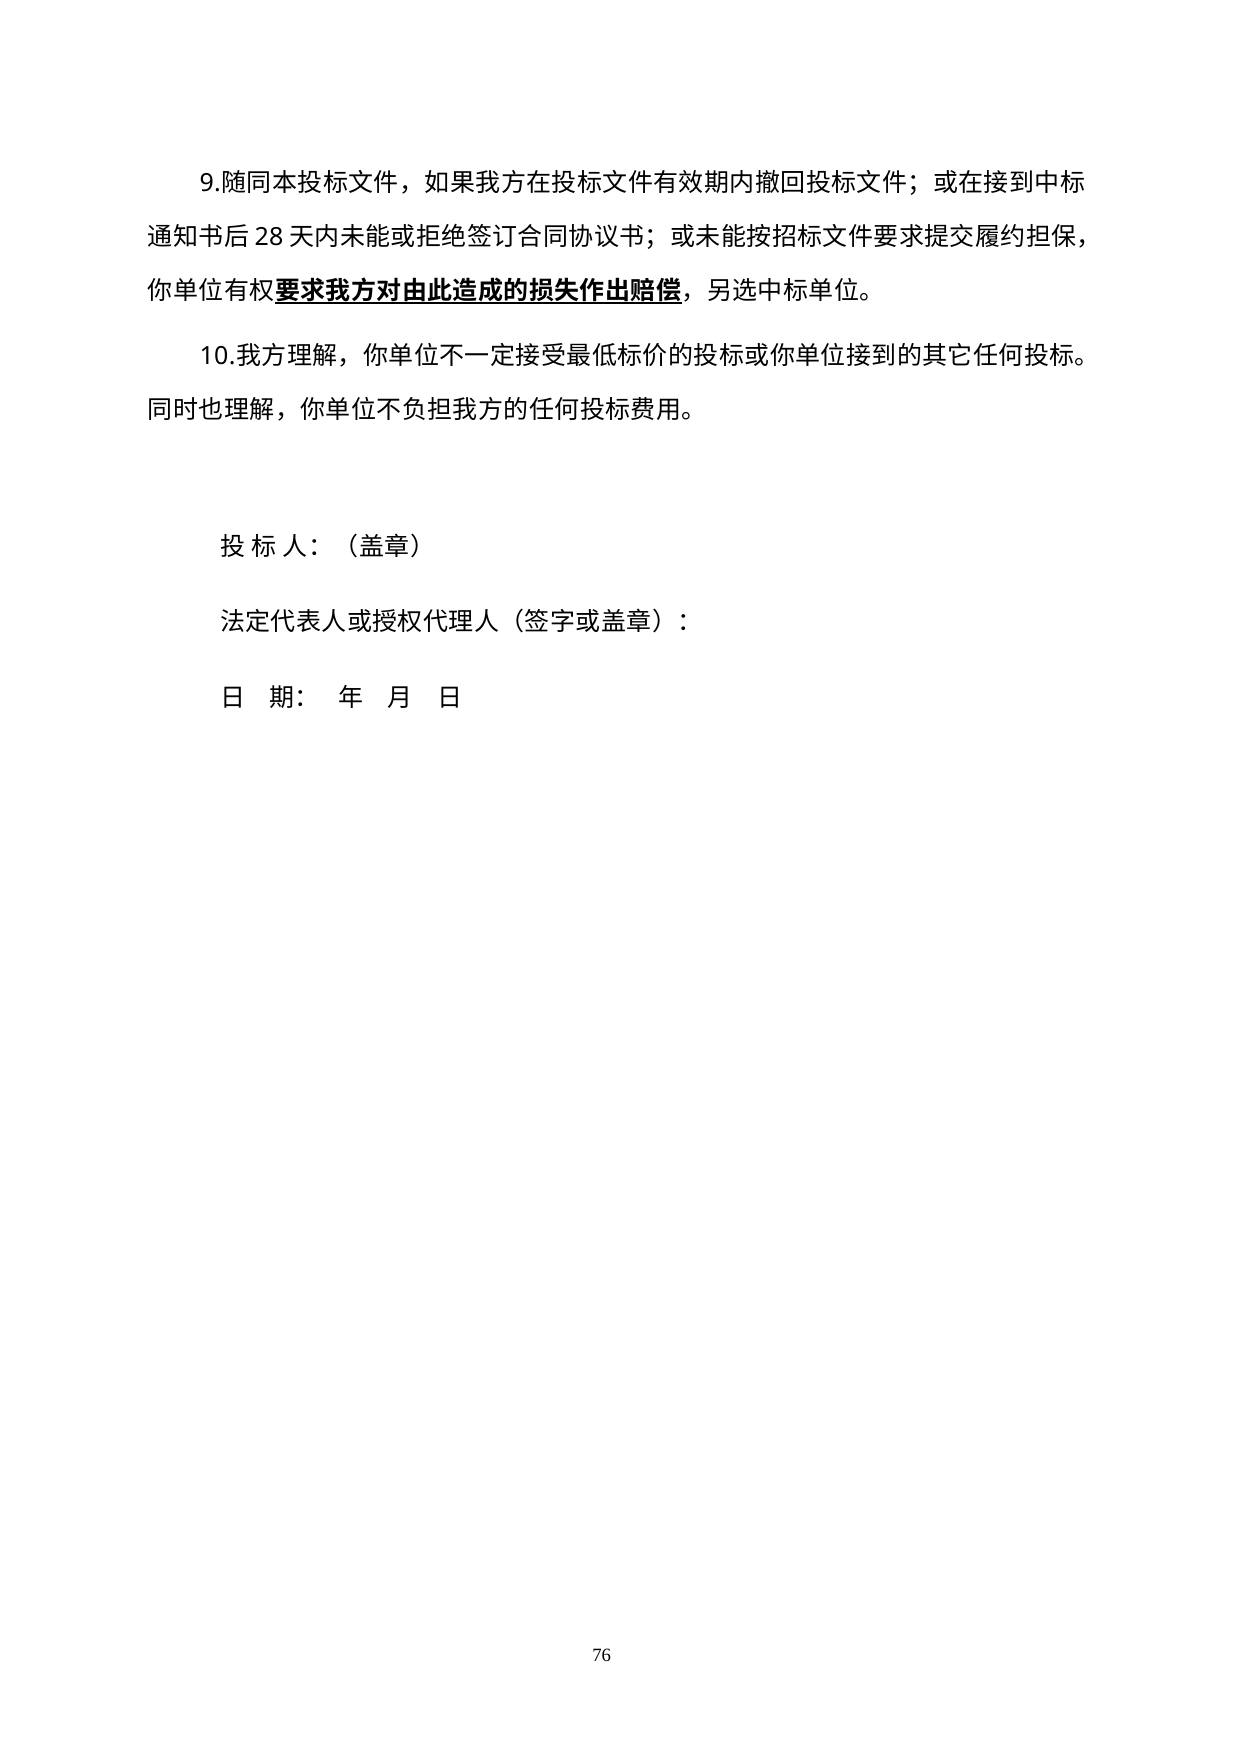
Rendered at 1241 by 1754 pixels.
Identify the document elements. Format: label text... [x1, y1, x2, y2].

text 法定代表人或授权代理人（签字或盖章）： [148, 602, 1092, 638]
text 日 期： 年 月 日 [148, 677, 1092, 713]
text 9.随同本投标文件，如果我方在投标文件有效期内撤回投标文件；或在接到中标通知书后28天内未能或拒绝签订合同协议书；或未能按招标文件要求提交履约担保，你单位有权要求我方对由此造成的损失作出赔偿，另选中标单位。 [148, 162, 1092, 307]
text 10.我方理解，你单位不一定接受最低标价的投标或你单位接到的其它任何投标。同时也理解，你单位不负担我方的任何投标费用。 [148, 336, 1092, 426]
text 投 标 人：（盖章） [148, 527, 1092, 563]
